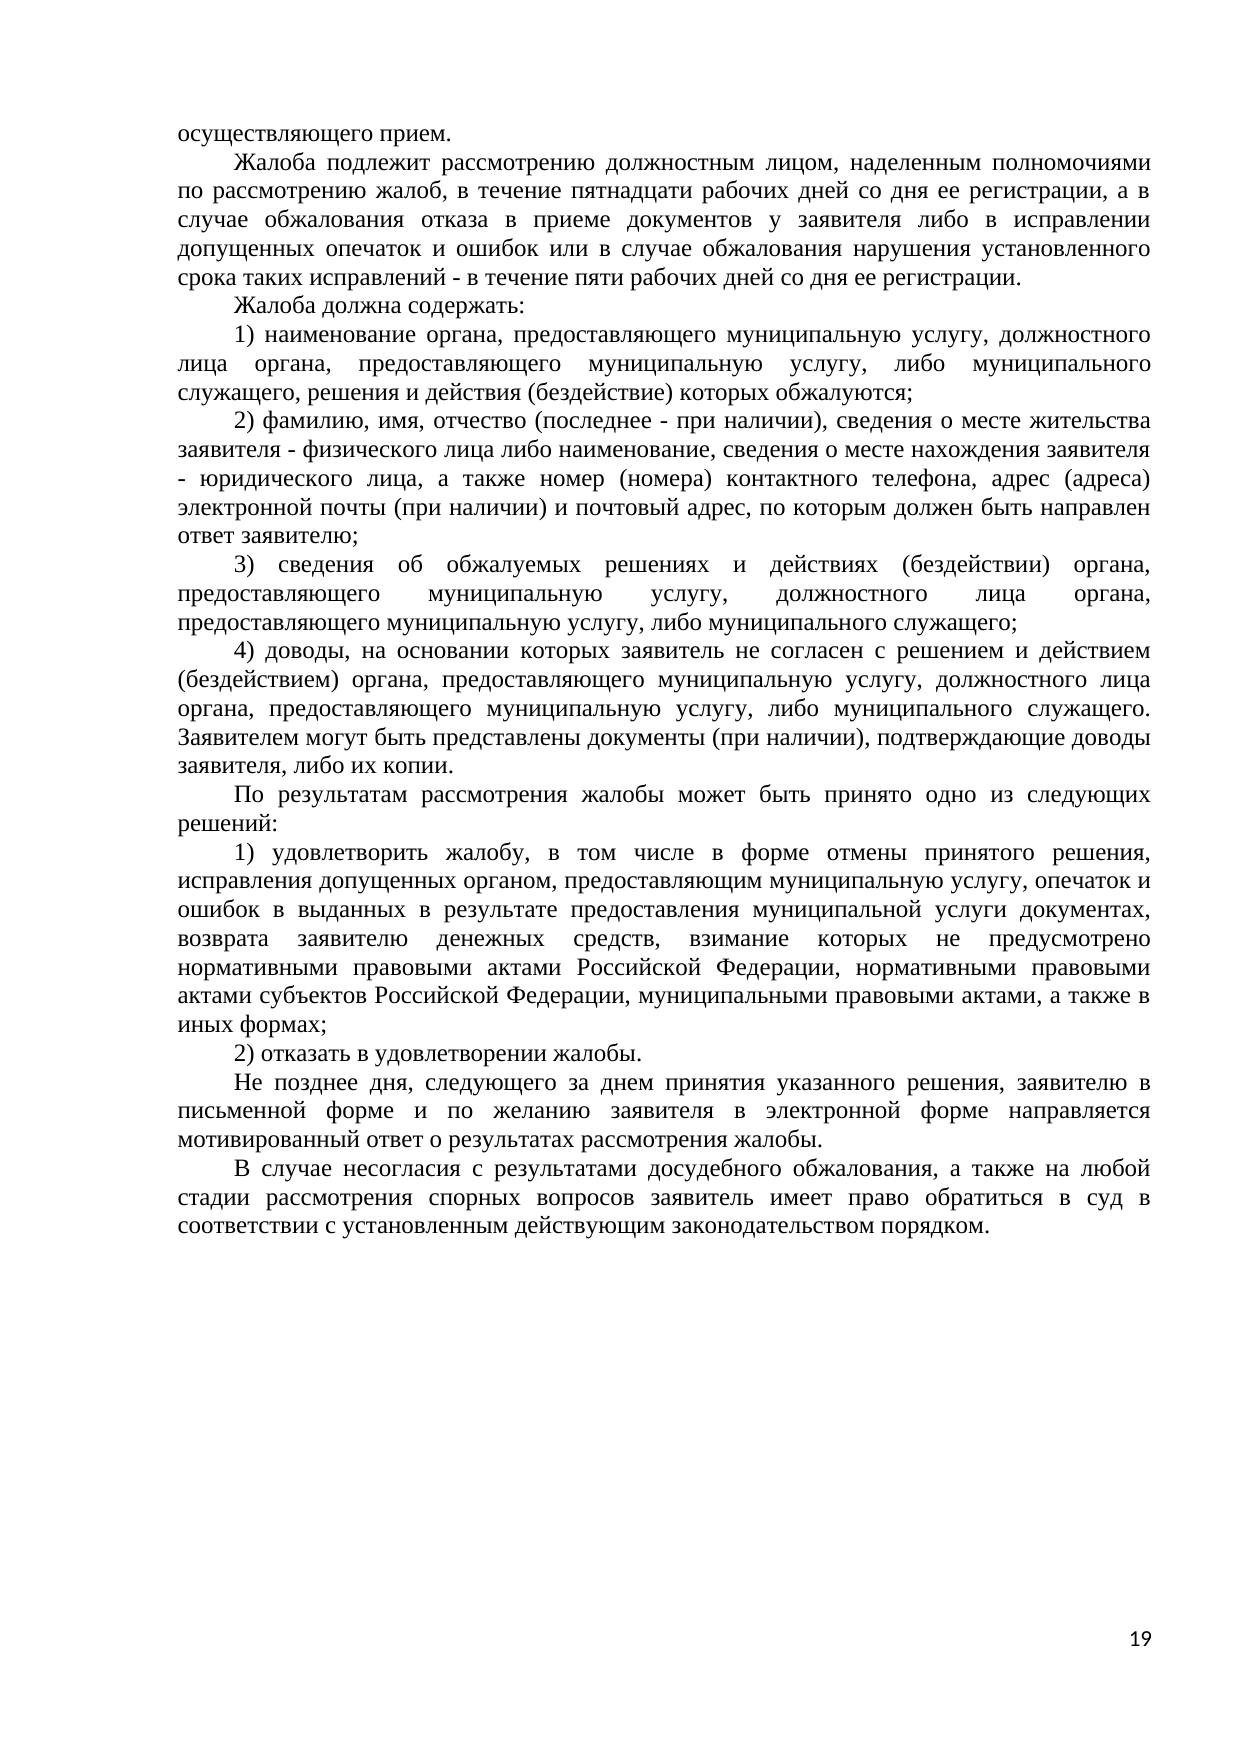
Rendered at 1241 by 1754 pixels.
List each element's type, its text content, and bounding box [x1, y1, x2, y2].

text В случае несогласия с результатами досудебного обжалования, а также на любой стадии рассмотрения спорных вопросов заявитель имеет право обратиться в суд в соответствии с установленным действующим законодательством порядком. [177, 1153, 1152, 1239]
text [177, 118, 1152, 147]
text По результатам рассмотрения жалобы может быть принято одно из следующих решений: [177, 779, 1152, 837]
text 4) доводы, на основании которых заявитель не согласен с решением и действием (бездействием) органа, предоставляющего муниципальную услугу, должностного лица органа, предоставляющего муниципальную услугу, либо муниципального служащего. Заявителем могут быть представлены документы (при наличии), подтверждающие доводы заявителя, либо их копии. [177, 636, 1152, 779]
text 2) отказать в удовлетворении жалобы. [177, 1038, 1152, 1067]
text 2) фамилию, имя, отчество (последнее - при наличии), сведения о месте жительства заявителя - физического лица либо наименование, сведения о месте нахождения заявителя - юридического лица, а также номер (номера) контактного телефона, адрес (адреса) электронной почты (при наличии) и почтовый адрес, по которым должен быть направлен ответ заявителю; [177, 406, 1152, 549]
text 3) сведения об обжалуемых решениях и действиях (бездействии) органа, предоставляющего муниципальную услугу, должностного лица органа, предоставляющего муниципальную услугу, либо муниципального служащего; [177, 549, 1152, 636]
text Жалоба должна содержать: [177, 291, 1152, 319]
text 1) наименование органа, предоставляющего муниципальную услугу, должностного лица органа, предоставляющего муниципальную услугу, либо муниципального служащего, решения и действия (бездействие) которых обжалуются; [177, 319, 1152, 406]
text 1) удовлетворить жалобу, в том числе в форме отмены принятого решения, исправления допущенных органом, предоставляющим муниципальную услугу, опечаток и ошибок в выданных в результате предоставления муниципальной услуги документах, возврата заявителю денежных средств, взимание которых не предусмотрено нормативными правовыми актами Российской Федерации, нормативными правовыми актами субъектов Российской Федерации, муниципальными правовыми актами, а также в иных формах; [177, 837, 1152, 1038]
text Не позднее дня, следующего за днем принятия указанного решения, заявителю в письменной форме и по желанию заявителя в электронной форме направляется мотивированный ответ о результатах рассмотрения жалобы. [177, 1067, 1152, 1153]
text Жалоба подлежит рассмотрению должностным лицом, наделенным полномочиями по рассмотрению жалоб, в течение пятнадцати рабочих дней со дня ее регистрации, а в случае обжалования отказа в приеме документов у заявителя либо в исправлении допущенных опечаток и ошибок или в случае обжалования нарушения установленного срока таких исправлений - в течение пяти рабочих дней со дня ее регистрации. [177, 147, 1152, 291]
